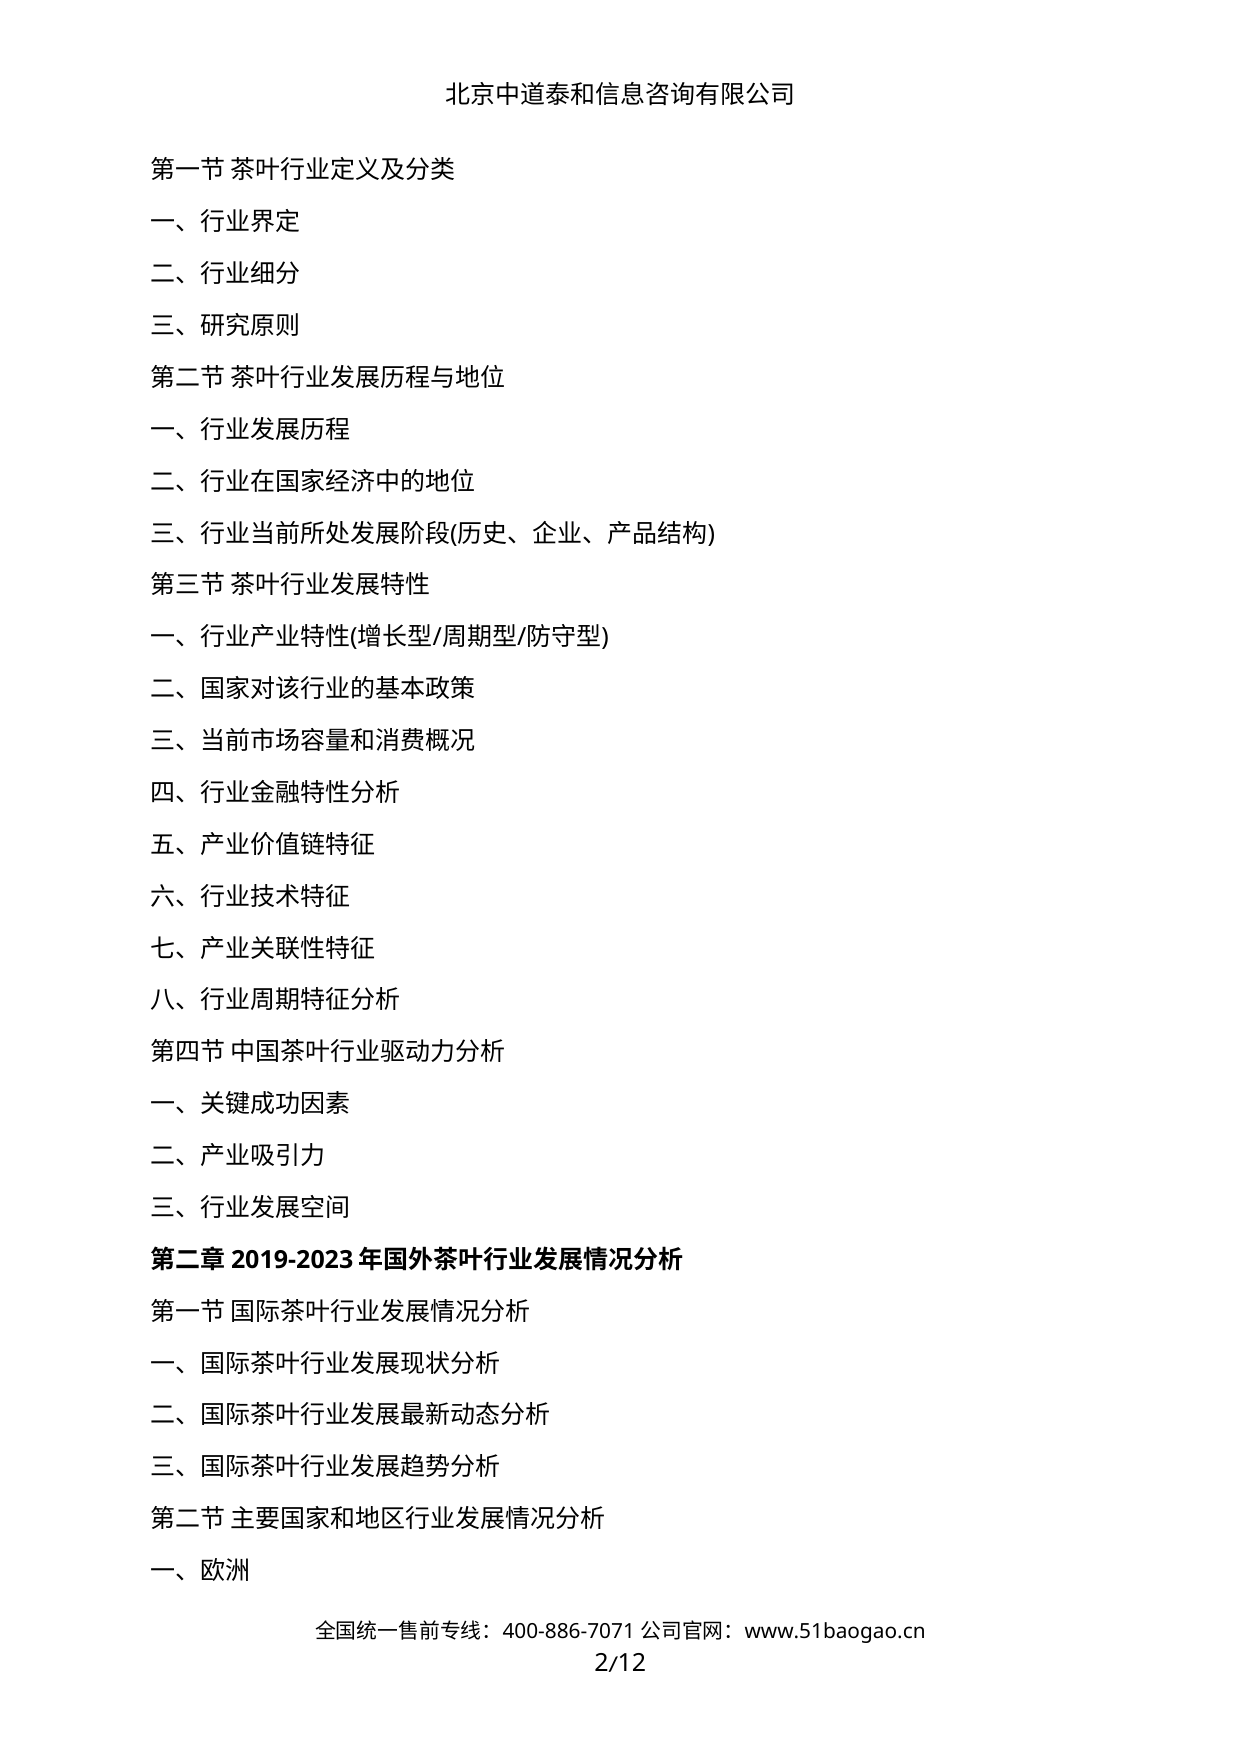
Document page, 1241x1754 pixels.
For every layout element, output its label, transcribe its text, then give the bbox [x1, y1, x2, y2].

text 三、行业发展空间 [150, 1187, 1090, 1224]
text 三、国际茶叶行业发展趋势分析 [150, 1447, 1090, 1483]
text 第三节 茶叶行业发展特性 [150, 565, 1090, 601]
text 一、行业发展历程 [150, 409, 1090, 446]
text 三、当前市场容量和消费概况 [150, 721, 1090, 757]
text 第二章 2019-2023年国外茶叶行业发展情况分析 [150, 1239, 1090, 1276]
text 八、行业周期特征分析 [150, 980, 1090, 1016]
text 第二节 主要国家和地区行业发展情况分析 [150, 1499, 1090, 1535]
text 一、关键成功因素 [150, 1084, 1090, 1120]
text 七、产业关联性特征 [150, 928, 1090, 964]
text 第二节 茶叶行业发展历程与地位 [150, 357, 1090, 394]
text 一、行业界定 [150, 202, 1090, 238]
text 一、行业产业特性(增长型/周期型/防守型) [150, 617, 1090, 653]
text 二、产业吸引力 [150, 1136, 1090, 1172]
text 四、行业金融特性分析 [150, 772, 1090, 809]
text 二、行业在国家经济中的地位 [150, 461, 1090, 497]
text 第一节 国际茶叶行业发展情况分析 [150, 1291, 1090, 1327]
text 三、研究原则 [150, 306, 1090, 342]
text 第四节 中国茶叶行业驱动力分析 [150, 1032, 1090, 1068]
text 二、国际茶叶行业发展最新动态分析 [150, 1395, 1090, 1431]
text 五、产业价值链特征 [150, 824, 1090, 861]
text 一、国际茶叶行业发展现状分析 [150, 1343, 1090, 1379]
text 三、行业当前所处发展阶段(历史、企业、产品结构) [150, 513, 1090, 549]
text 六、行业技术特征 [150, 876, 1090, 912]
text 一、欧洲 [150, 1551, 1090, 1587]
text 二、行业细分 [150, 254, 1090, 290]
text 二、国家对该行业的基本政策 [150, 669, 1090, 705]
text 第一节 茶叶行业定义及分类 [150, 150, 1090, 186]
